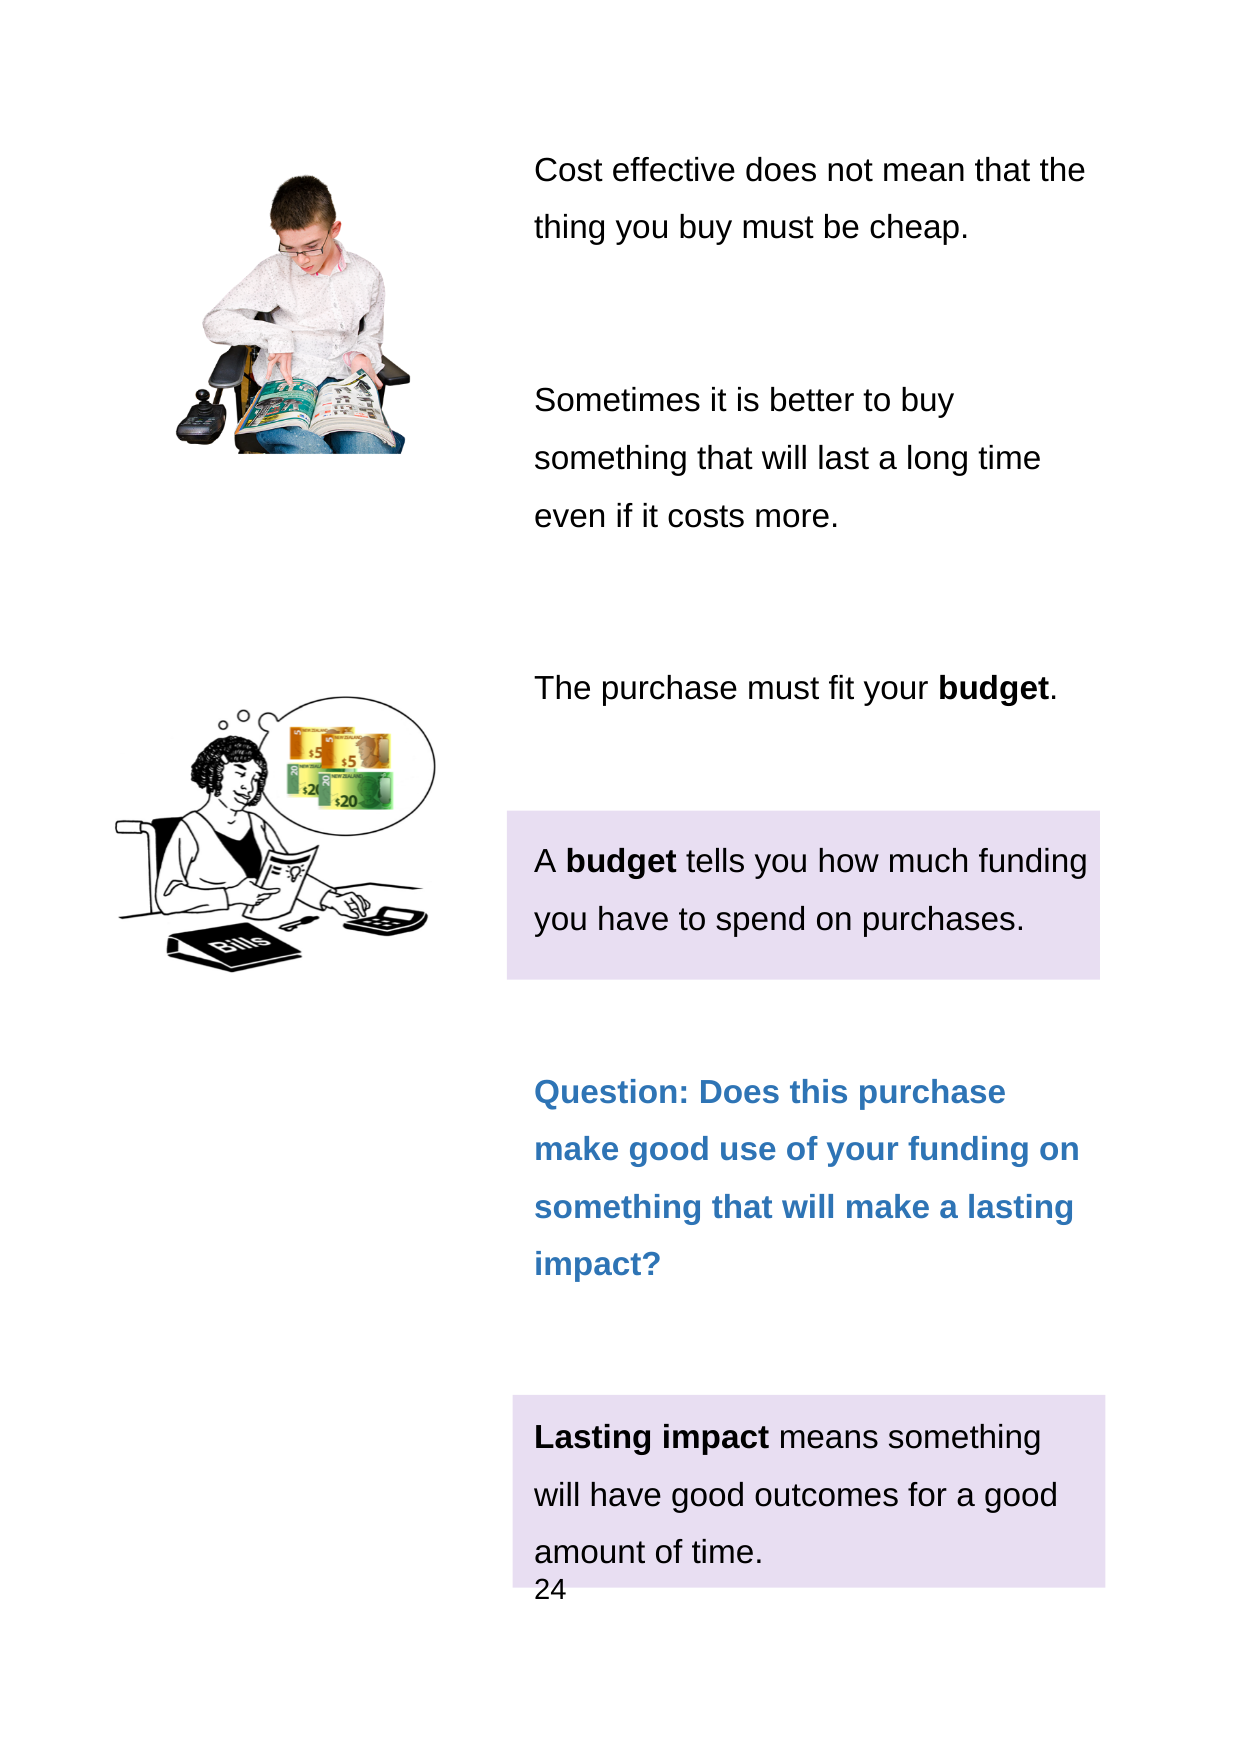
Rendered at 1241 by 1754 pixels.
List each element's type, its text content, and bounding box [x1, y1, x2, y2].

text Lasting impact means something will have good outcomes for a good amount of time. [534, 1417, 1090, 1571]
text The purchase must fit your budget. [534, 668, 1090, 707]
picture [111, 696, 447, 978]
text Sometimes it is better to buy something that will last a long time even if it costs more. [534, 380, 1090, 534]
picture [168, 171, 412, 453]
text Question: Does this purchase make good use of your funding on something that will make a lasting impact? [534, 1072, 1090, 1283]
text Cost effective does not mean that the thing you buy must be cheap. [534, 150, 1090, 246]
text A budget tells you how much funding you have to spend on purchases. [534, 841, 1090, 937]
